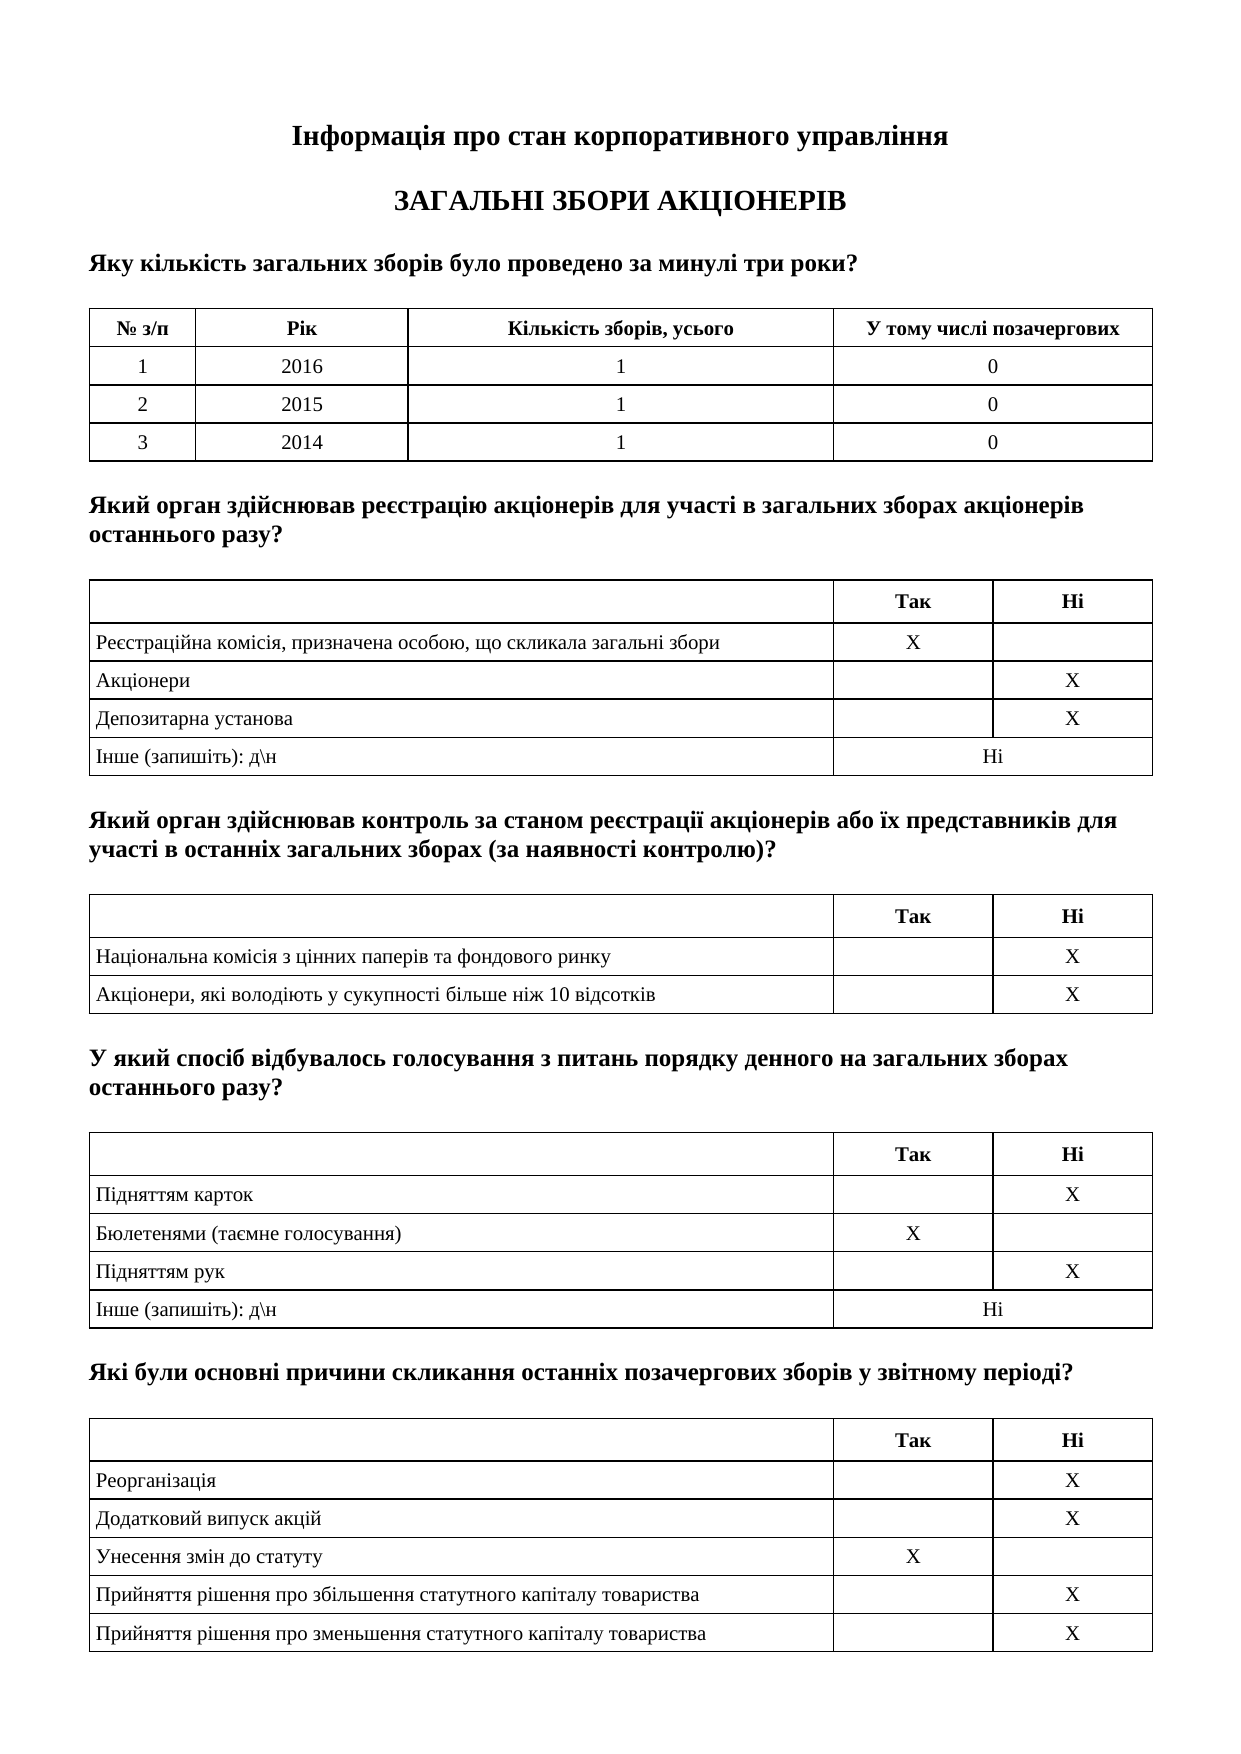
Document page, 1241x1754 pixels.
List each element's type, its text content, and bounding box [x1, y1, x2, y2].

table_header Так [834, 1133, 992, 1174]
table_cell Реєстраційна комісія, призначена особою, що скликала загальні збори [90, 624, 833, 660]
table_cell X [994, 1252, 1152, 1289]
table_cell [834, 1614, 992, 1651]
table_header [90, 1133, 833, 1174]
table_cell [834, 1176, 992, 1213]
table_header Так [834, 1419, 992, 1460]
table_cell Ні [834, 1291, 1152, 1327]
table_cell 2015 [196, 386, 407, 422]
subtitle Інформація про стан корпоративного управління [89, 118, 1152, 152]
table_cell Підняттям рук [90, 1252, 833, 1289]
table_cell Депозитарна установа [90, 700, 833, 736]
table_header № з/п [90, 309, 195, 346]
table_cell X [994, 1500, 1152, 1536]
table_cell 1 [409, 386, 833, 422]
table_cell Інше (запишіть): д\н [90, 738, 833, 774]
table_header [90, 581, 833, 622]
table_cell X [994, 938, 1152, 974]
subtitle Який орган здійснював контроль за станом реєстрації акціонерів або їх представників для участі в останніх загальних зборах (за наявності контролю)? [89, 805, 1152, 862]
table_cell X [994, 662, 1152, 698]
table_cell Підняттям карток [90, 1176, 833, 1213]
table_cell 0 [834, 424, 1152, 460]
table_header Ні [994, 895, 1152, 936]
table_cell [834, 976, 992, 1013]
table_cell X [994, 1614, 1152, 1651]
table_cell Бюлетенями (таємне голосування) [90, 1214, 833, 1251]
table_header [90, 895, 833, 936]
table_cell [834, 1252, 992, 1289]
subtitle Які були основні причини скликання останніх позачергових зборів у звітному періоді? [89, 1357, 1152, 1386]
table_cell 0 [834, 386, 1152, 422]
table_cell [834, 700, 992, 736]
table_cell [834, 1576, 992, 1613]
table_cell 2016 [196, 347, 407, 384]
table_cell Додатковий випуск акцій [90, 1500, 833, 1536]
table_cell 0 [834, 347, 1152, 384]
subtitle Яку кількість загальних зборів було проведено за минулі три роки? [89, 248, 1152, 276]
table_cell 1 [409, 424, 833, 460]
table_cell Реорганізація [90, 1462, 833, 1498]
table_cell X [834, 1538, 992, 1574]
table_cell 1 [90, 347, 195, 384]
table_header Ні [994, 581, 1152, 622]
table_cell Унесення змін до статуту [90, 1538, 833, 1574]
table_cell Ні [834, 738, 1152, 774]
table_cell Прийняття рішення про зменьшення статутного капіталу товариства [90, 1614, 833, 1651]
table_cell Прийняття рішення про збільшення статутного капіталу товариства [90, 1576, 833, 1613]
table_cell X [994, 1576, 1152, 1613]
table_header Ні [994, 1133, 1152, 1174]
table_cell X [994, 976, 1152, 1013]
subtitle У який спосіб відбувалось голосування з питань порядку денного на загальних зборах останнього разу? [89, 1043, 1152, 1101]
table_cell 2 [90, 386, 195, 422]
table_header Ні [994, 1419, 1152, 1460]
table_cell Акціонери, які володіють у сукупності більше ніж 10 відсотків [90, 976, 833, 1013]
table_cell [834, 1462, 992, 1498]
table_cell 1 [409, 347, 833, 384]
table_cell [994, 1538, 1152, 1574]
table_cell [834, 1500, 992, 1536]
table_header У тому числі позачергових [834, 309, 1152, 346]
table_cell X [834, 624, 992, 660]
table_cell Акціонери [90, 662, 833, 698]
table_cell [834, 938, 992, 974]
table_cell 3 [90, 424, 195, 460]
table_header Кількість зборів, усього [409, 309, 833, 346]
table_cell Інше (запишіть): д\н [90, 1291, 833, 1327]
table_cell X [834, 1214, 992, 1251]
table_header Так [834, 895, 992, 936]
table_cell Національна комісія з цінних паперів та фондового ринку [90, 938, 833, 974]
table_cell X [994, 1462, 1152, 1498]
table_header Так [834, 581, 992, 622]
table_header Рік [196, 309, 407, 346]
subtitle ЗАГАЛЬНІ ЗБОРИ АКЦІОНЕРІВ [89, 183, 1152, 216]
table_cell [994, 624, 1152, 660]
subtitle Який орган здійснював реєстрацію акціонерів для участі в загальних зборах акціонерів останнього разу? [89, 491, 1152, 548]
table_cell 2014 [196, 424, 407, 460]
table_cell X [994, 700, 1152, 736]
table_cell [834, 662, 992, 698]
table_header [90, 1419, 833, 1460]
table_cell [994, 1214, 1152, 1251]
table_cell X [994, 1176, 1152, 1213]
